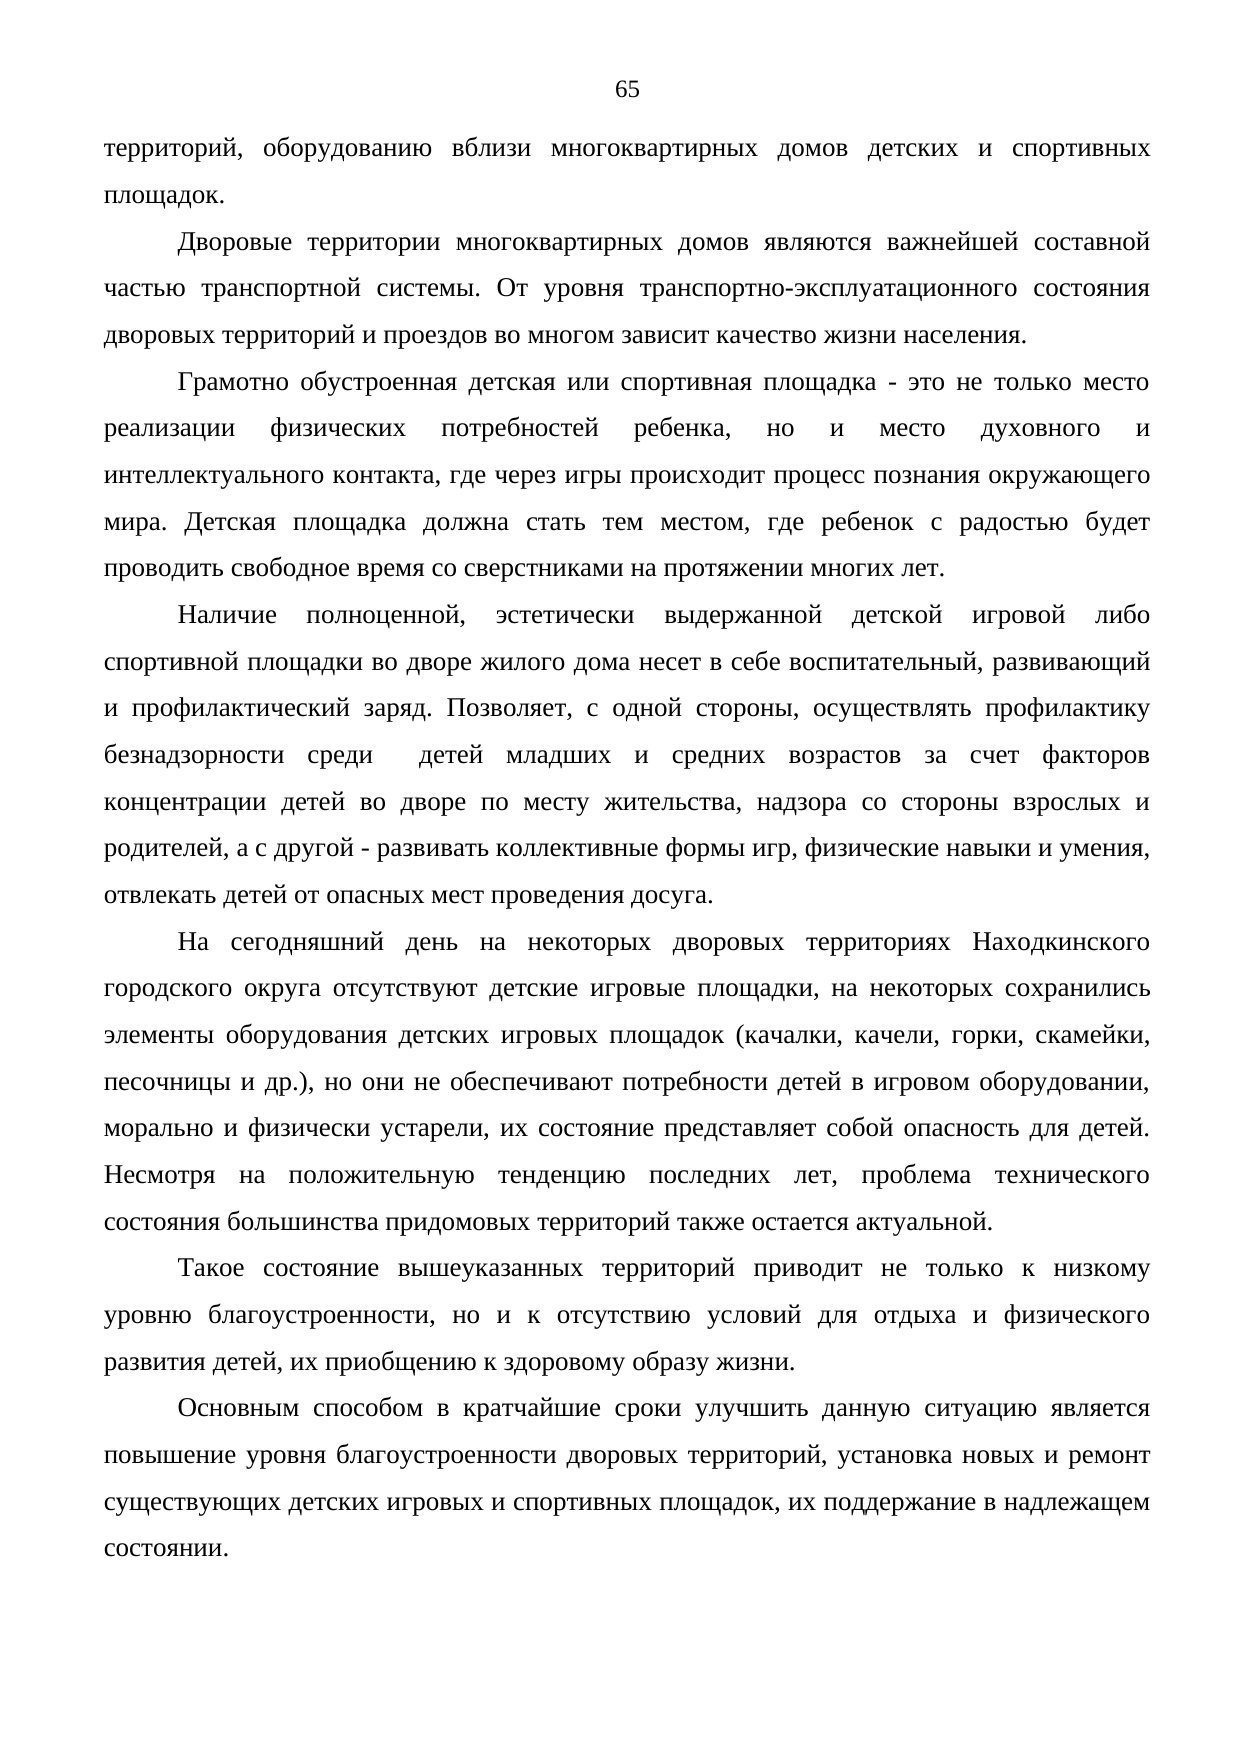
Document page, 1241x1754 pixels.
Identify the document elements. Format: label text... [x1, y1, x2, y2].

text Дворовые территории многоквартирных домов являются важнейшей составной частью транспортной системы. От уровня транспортно-эксплуатационного состояния дворовых территорий и проездов во многом зависит качество жизни населения. [103, 225, 1152, 349]
text Основным способом в кратчайшие сроки улучшить данную ситуацию является повышение уровня благоустроенности дворовых территорий, установка новых и ремонт существующих детских игровых и спортивных площадок, их поддержание в надлежащем состоянии. [103, 1391, 1152, 1562]
text Наличие полноценной, эстетически выдержанной детской игровой либо спортивной площадки во дворе жилого дома несет в себе воспитательный, развивающий и профилактический заряд. Позволяет, с одной стороны, осуществлять профилактику безнадзорности среди детей младших и средних возрастов за счет факторов концентрации детей во дворе по месту жительства, надзора со стороны взрослых и родителей, а с другой - развивать коллективные формы игр, физические навыки и умения, отвлекать детей от опасных мест проведения досуга. [103, 598, 1152, 909]
text На сегодняшний день на некоторых дворовых территориях Находкинского городского округа отсутствуют детские игровые площадки, на некоторых сохранились элементы оборудования детских игровых площадок (качалки, качели, горки, скамейки, песочницы и др.), но они не обеспечивают потребности детей в игровом оборудовании, морально и физически устарели, их состояние представляет собой опасность для детей. Несмотря на положительную тенденцию последних лет, проблема технического состояния большинства придомовых территорий также остается актуальной. [103, 925, 1152, 1236]
text Грамотно обустроенная детская или спортивная площадка - это не только место реализации физических потребностей ребенка, но и место духовного и интеллектуального контакта, где через игры происходит процесс познания окружающего мира. Детская площадка должна стать тем местом, где ребенок с радостью будет проводить свободное время со сверстниками на протяжении многих лет. [103, 365, 1152, 582]
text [103, 131, 1152, 209]
text Такое состояние вышеуказанных территорий приводит не только к низкому уровню благоустроенности, но и к отсутствию условий для отдыха и физического развития детей, их приобщению к здоровому образу жизни. [103, 1251, 1152, 1376]
